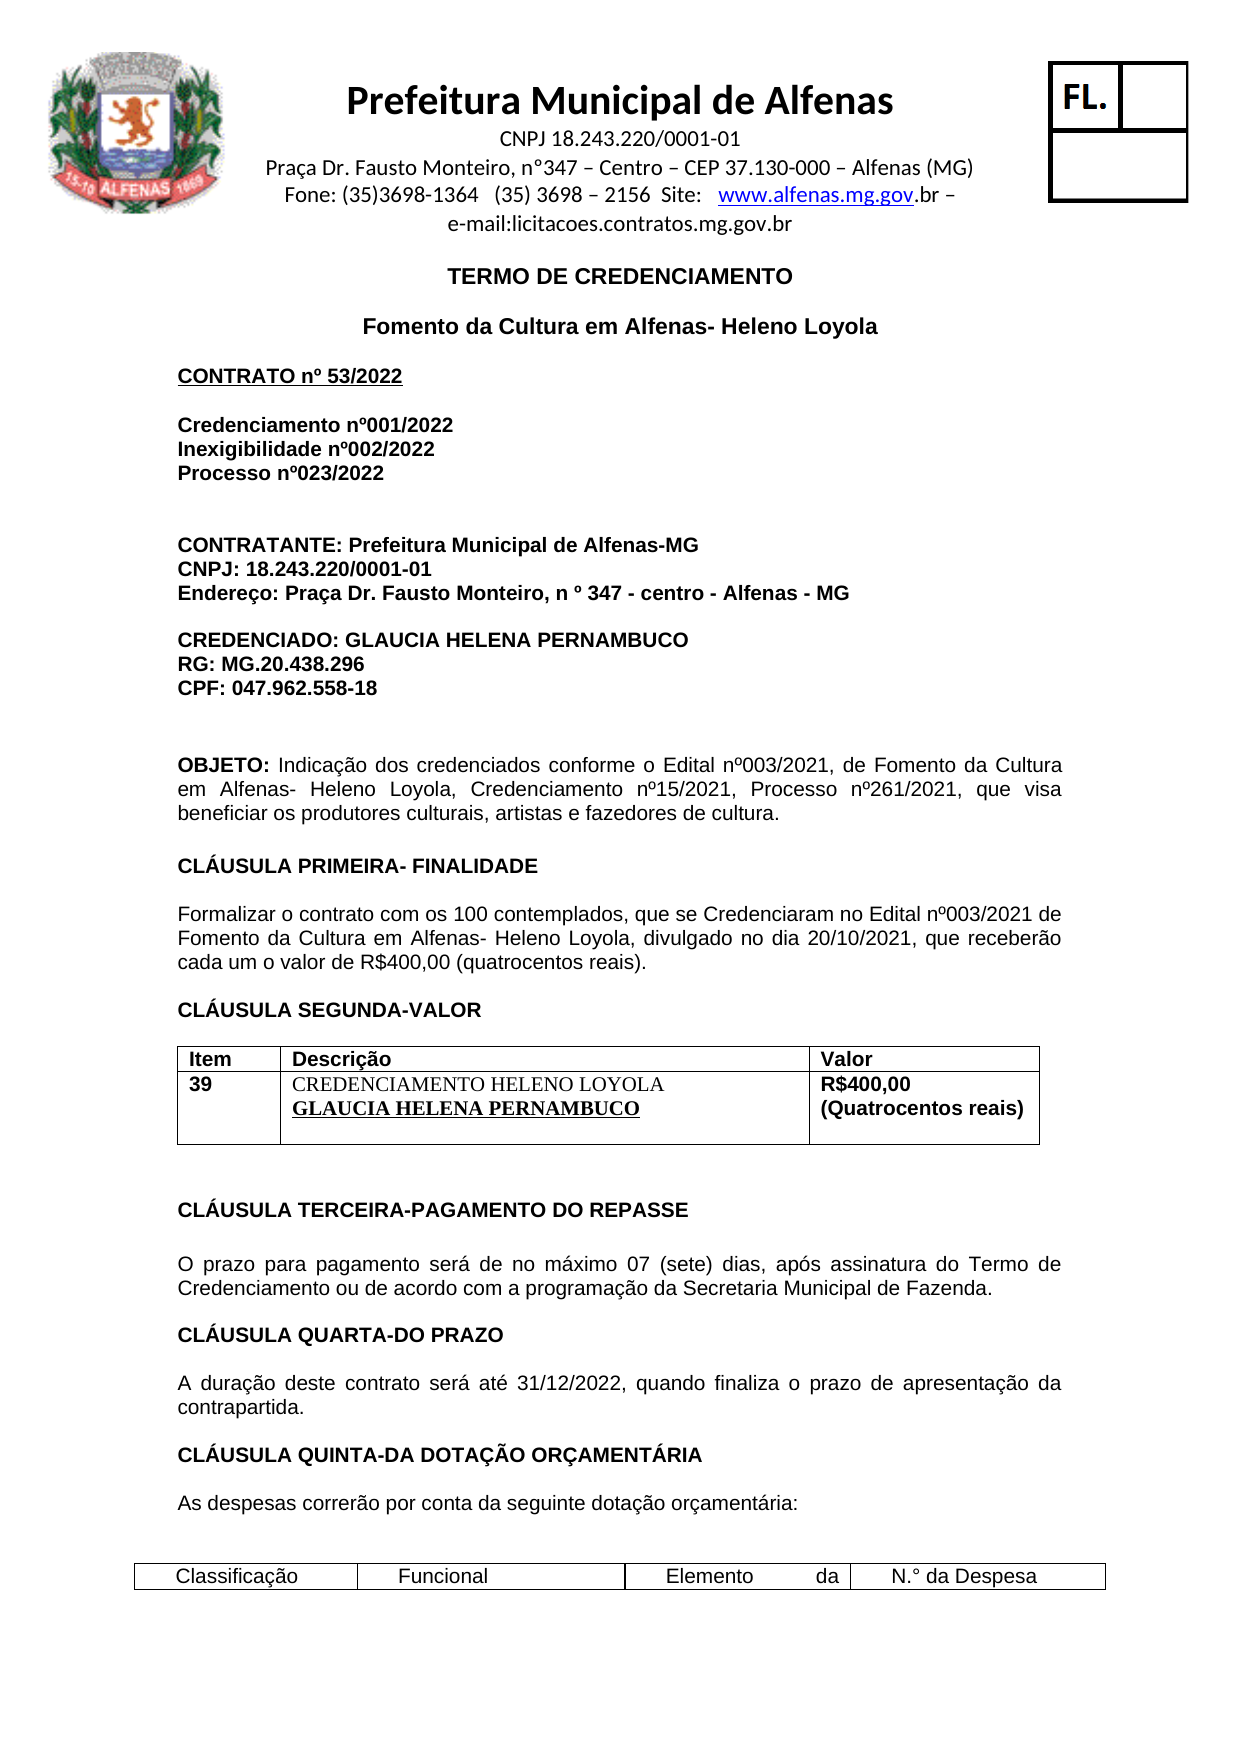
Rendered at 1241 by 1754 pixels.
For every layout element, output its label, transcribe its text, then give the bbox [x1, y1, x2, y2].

text CONTRATANTE: Prefeitura Municipal de Alfenas-MG [177, 532, 1063, 556]
text RG: MG.20.438.296 [177, 652, 1063, 676]
table_cell CREDENCIAMENTO HELENO LOYOLA GLAUCIA HELENA PERNAMBUCO [281, 1072, 809, 1144]
picture [1048, 58, 1189, 204]
text OBJETO: Indicação dos credenciados conforme o Edital nº003/2021, de Fomento da Cultura em Alfenas- Heleno Loyola, Credenciamento nº15/2021, Processo nº261/2021, que visa beneficiar os produtores culturais, artistas e fazedores de cultura. [177, 753, 1063, 825]
table_header Funcional Programática [358, 1564, 624, 1589]
text Inexigibilidade nº002/2022 [177, 437, 1063, 461]
text CNPJ: 18.243.220/0001-01 [177, 556, 1063, 580]
text CLÁUSULA QUARTA-DO PRAZO [177, 1323, 1063, 1347]
title TERMO DE CREDENCIAMENTO [177, 265, 1063, 290]
text A duração deste contrato será até 31/12/2022, quando finaliza o prazo de apresentação da contrapartida. [177, 1371, 1063, 1419]
text Endereço: Praça Dr. Fausto Monteiro, n º 347 - centro - Alfenas - MG [177, 580, 1063, 604]
text CLÁUSULA TERCEIRA-PAGAMENTO DO REPASSE [177, 1198, 1053, 1222]
text CPF: 047.962.558-18 [177, 676, 1063, 700]
table_header Classificação Institucional [135, 1564, 357, 1589]
table_header Elemento da Despesa [626, 1564, 850, 1589]
table_cell R$400,00 (Quatrocentos reais) [810, 1072, 1039, 1144]
table_cell 39 [178, 1072, 280, 1144]
text CLÁUSULA PRIMEIRA- FINALIDADE [177, 854, 1063, 878]
table_header Descrição [281, 1047, 809, 1071]
text Formalizar o contrato com os 100 contemplados, que se Credenciaram no Edital nº003/2021 de Fomento da Cultura em Alfenas- Heleno Loyola, divulgado no dia 20/10/2021, que receberão cada um o valor de R$400,00 (quatrocentos reais). [177, 902, 1063, 974]
text As despesas correrão por conta da seguinte dotação orçamentária: [177, 1491, 1063, 1515]
table_header Item [178, 1047, 280, 1071]
text CONTRATO nº 53/2022 [177, 364, 1063, 388]
table_header Valor [810, 1047, 1039, 1071]
text O prazo para pagamento será de no máximo 07 (sete) dias, após assinatura do Termo de Credenciamento ou de acordo com a programação da Secretaria Municipal de Fazenda. [177, 1251, 1063, 1299]
title Fomento da Cultura em Alfenas- Heleno Loyola [177, 315, 1063, 340]
picture [45, 52, 226, 216]
table_header N.° da Despesa [851, 1564, 1105, 1589]
text CLÁUSULA SEGUNDA-VALOR [177, 998, 1063, 1022]
text Processo nº023/2022 [177, 461, 1063, 484]
text CREDENCIADO: GLAUCIA HELENA PERNAMBUCO [177, 628, 1063, 652]
subtitle Credenciamento nº001/2022 [177, 413, 1063, 437]
text CLÁUSULA QUINTA-DA DOTAÇÃO ORÇAMENTÁRIA [177, 1443, 1063, 1467]
